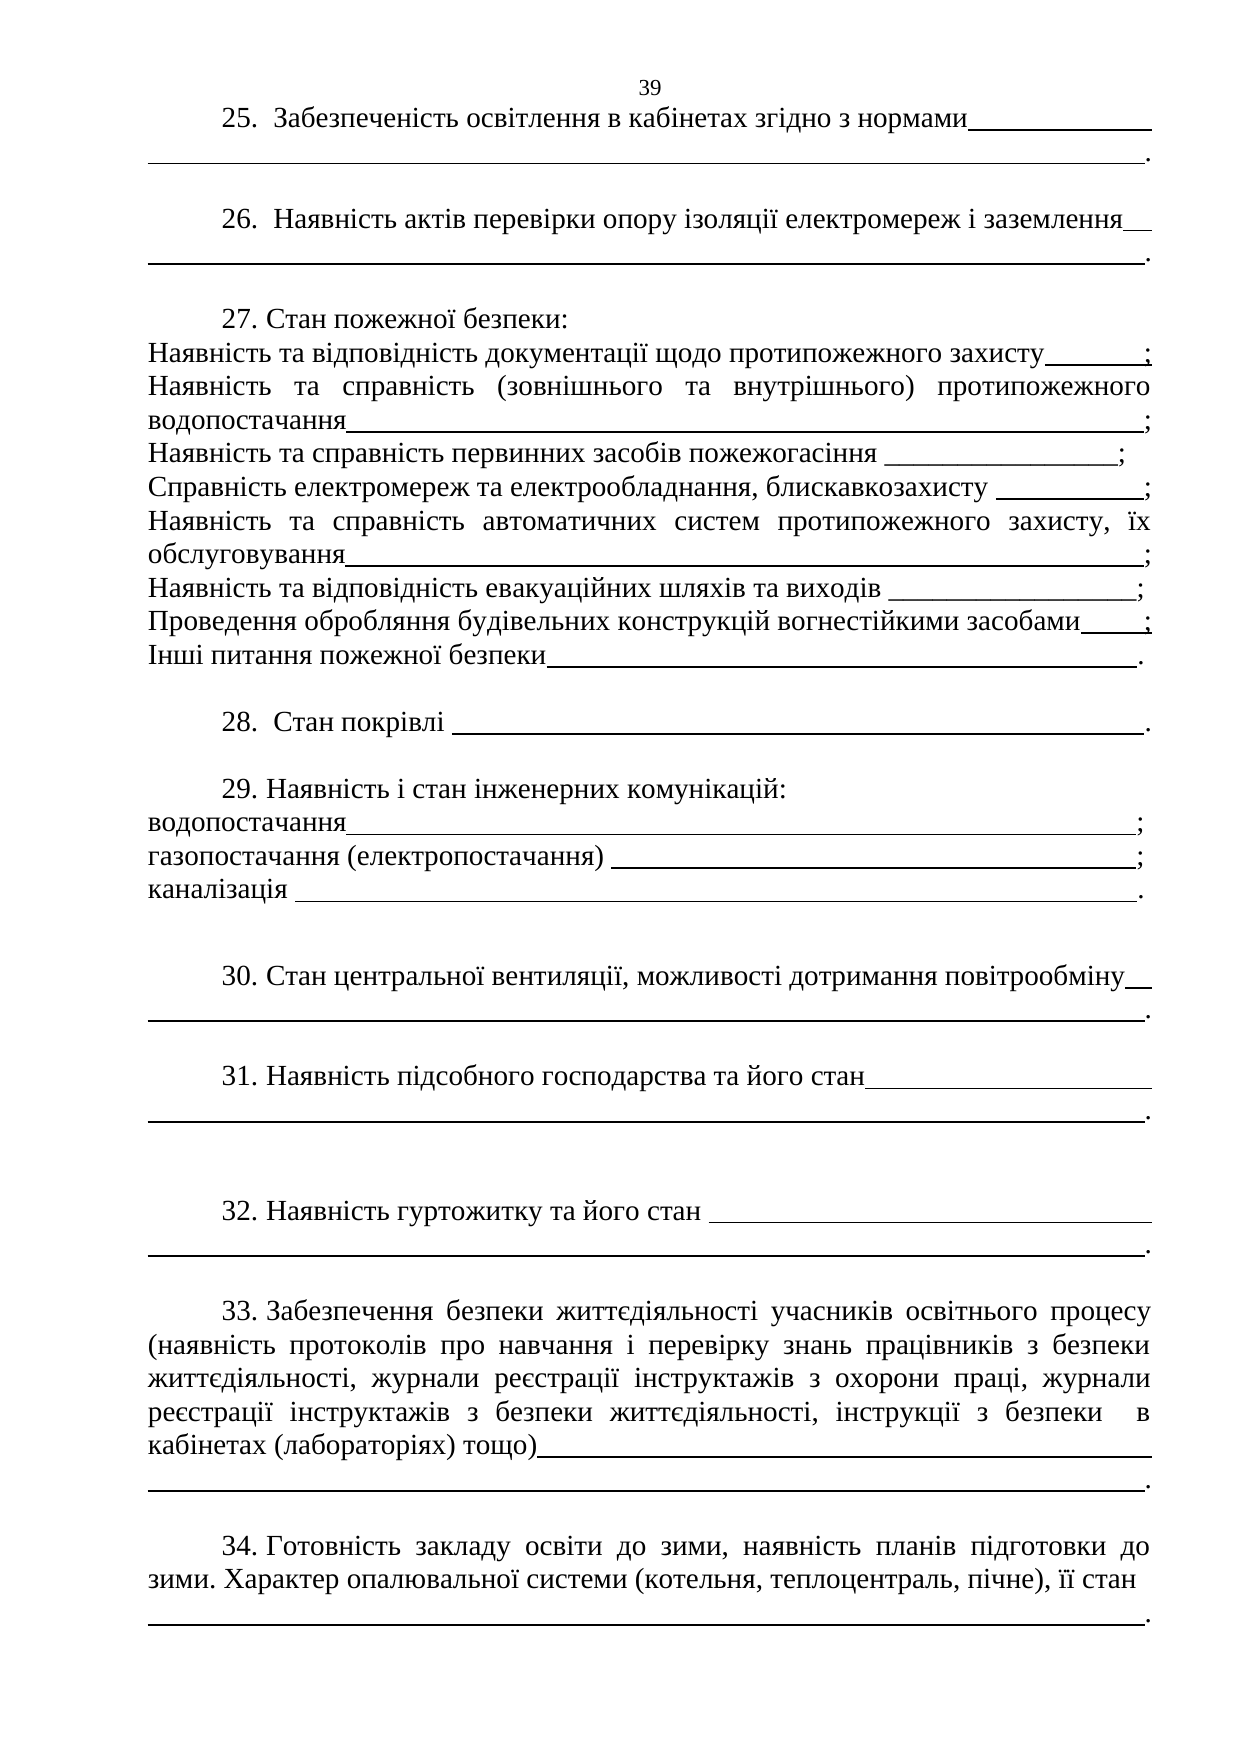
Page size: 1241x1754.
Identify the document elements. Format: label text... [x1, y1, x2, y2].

list Наявність і стан інженерних комунікацій: [148, 771, 1151, 804]
list Наявність гуртожитку та його стан [148, 1193, 1151, 1226]
text газопостачання (електропостачання) ; [148, 838, 1151, 872]
text водопостачання ; [148, 804, 1151, 838]
text Наявність та відповідність документації щодо протипожежного захисту ; [148, 335, 1151, 368]
text Наявність та справність первинних засобів пожежогасіння ________________; [148, 436, 1151, 469]
list Готовність закладу освіти до зими, наявність планів підготовки до зими. Характер опалювальної системи (котельня, теплоцентраль, пічне), її стан [148, 1528, 1151, 1595]
text каналізація . [148, 872, 1151, 905]
text . [148, 1595, 1151, 1629]
list Стан пожежної безпеки: [148, 301, 1151, 335]
text . [148, 234, 1151, 268]
text Наявність та справність автоматичних систем протипожежного захисту, їх обслуговування ; [148, 503, 1151, 570]
list Наявність актів перевірки опору ізоляції електромереж і заземлення [148, 201, 1151, 234]
text Наявність та справність (зовнішнього та внутрішнього) протипожежного водопостачання ; [148, 368, 1151, 436]
list Наявність підсобного господарства та його стан [148, 1058, 1151, 1092]
text Справність електромереж та електрообладнання, блискавкозахисту ; [148, 469, 1151, 503]
list Забезпеченість освітлення в кабінетах згідно з нормами [148, 100, 1151, 134]
text . [148, 1226, 1151, 1260]
text Інші питання пожежної безпеки . [148, 637, 1151, 670]
text . [148, 134, 1151, 167]
list Забезпечення безпеки життєдіяльності учасників освітнього процесу (наявність протоколів про навчання і перевірку знань працівників з безпеки життєдіяльності, журнали реєстрації інструктажів з охорони праці, журнали реєстрації інструктажів з безпеки життєдіяльності, інструкції з безпеки в кабінетах (лабораторіях) тощо) [148, 1293, 1151, 1461]
text . [148, 1461, 1151, 1494]
text Проведення обробляння будівельних конструкцій вогнестійкими засобами ; [148, 603, 1151, 637]
list Стан покрівлі . [148, 704, 1151, 737]
text . [148, 1092, 1151, 1126]
text . [148, 991, 1151, 1025]
text Наявність та відповідність евакуаційних шляхів та виходів _________________; [148, 570, 1151, 603]
list Стан центральної вентиляції, можливості дотримання повітрообміну [148, 958, 1151, 991]
